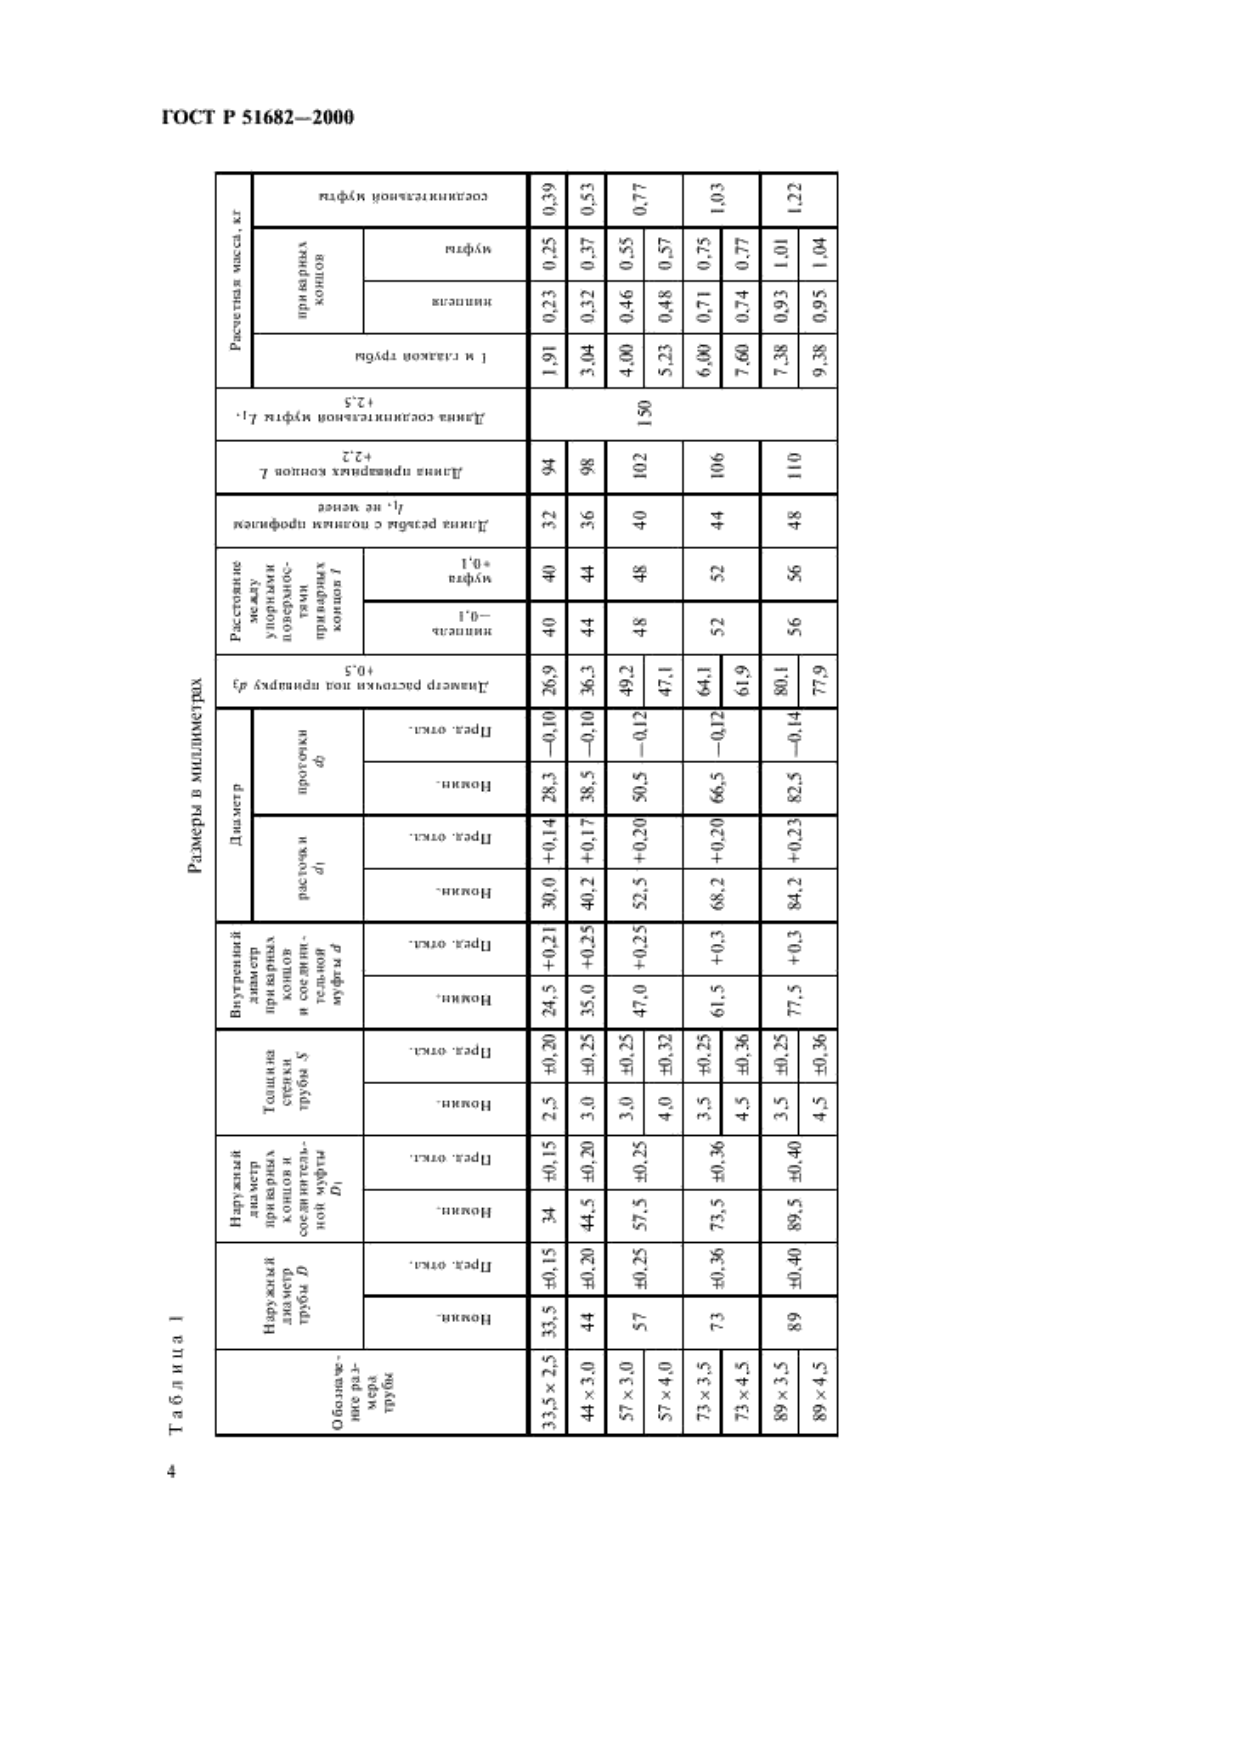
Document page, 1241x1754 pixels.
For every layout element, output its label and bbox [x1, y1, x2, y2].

picture [59, 41, 1182, 1631]
